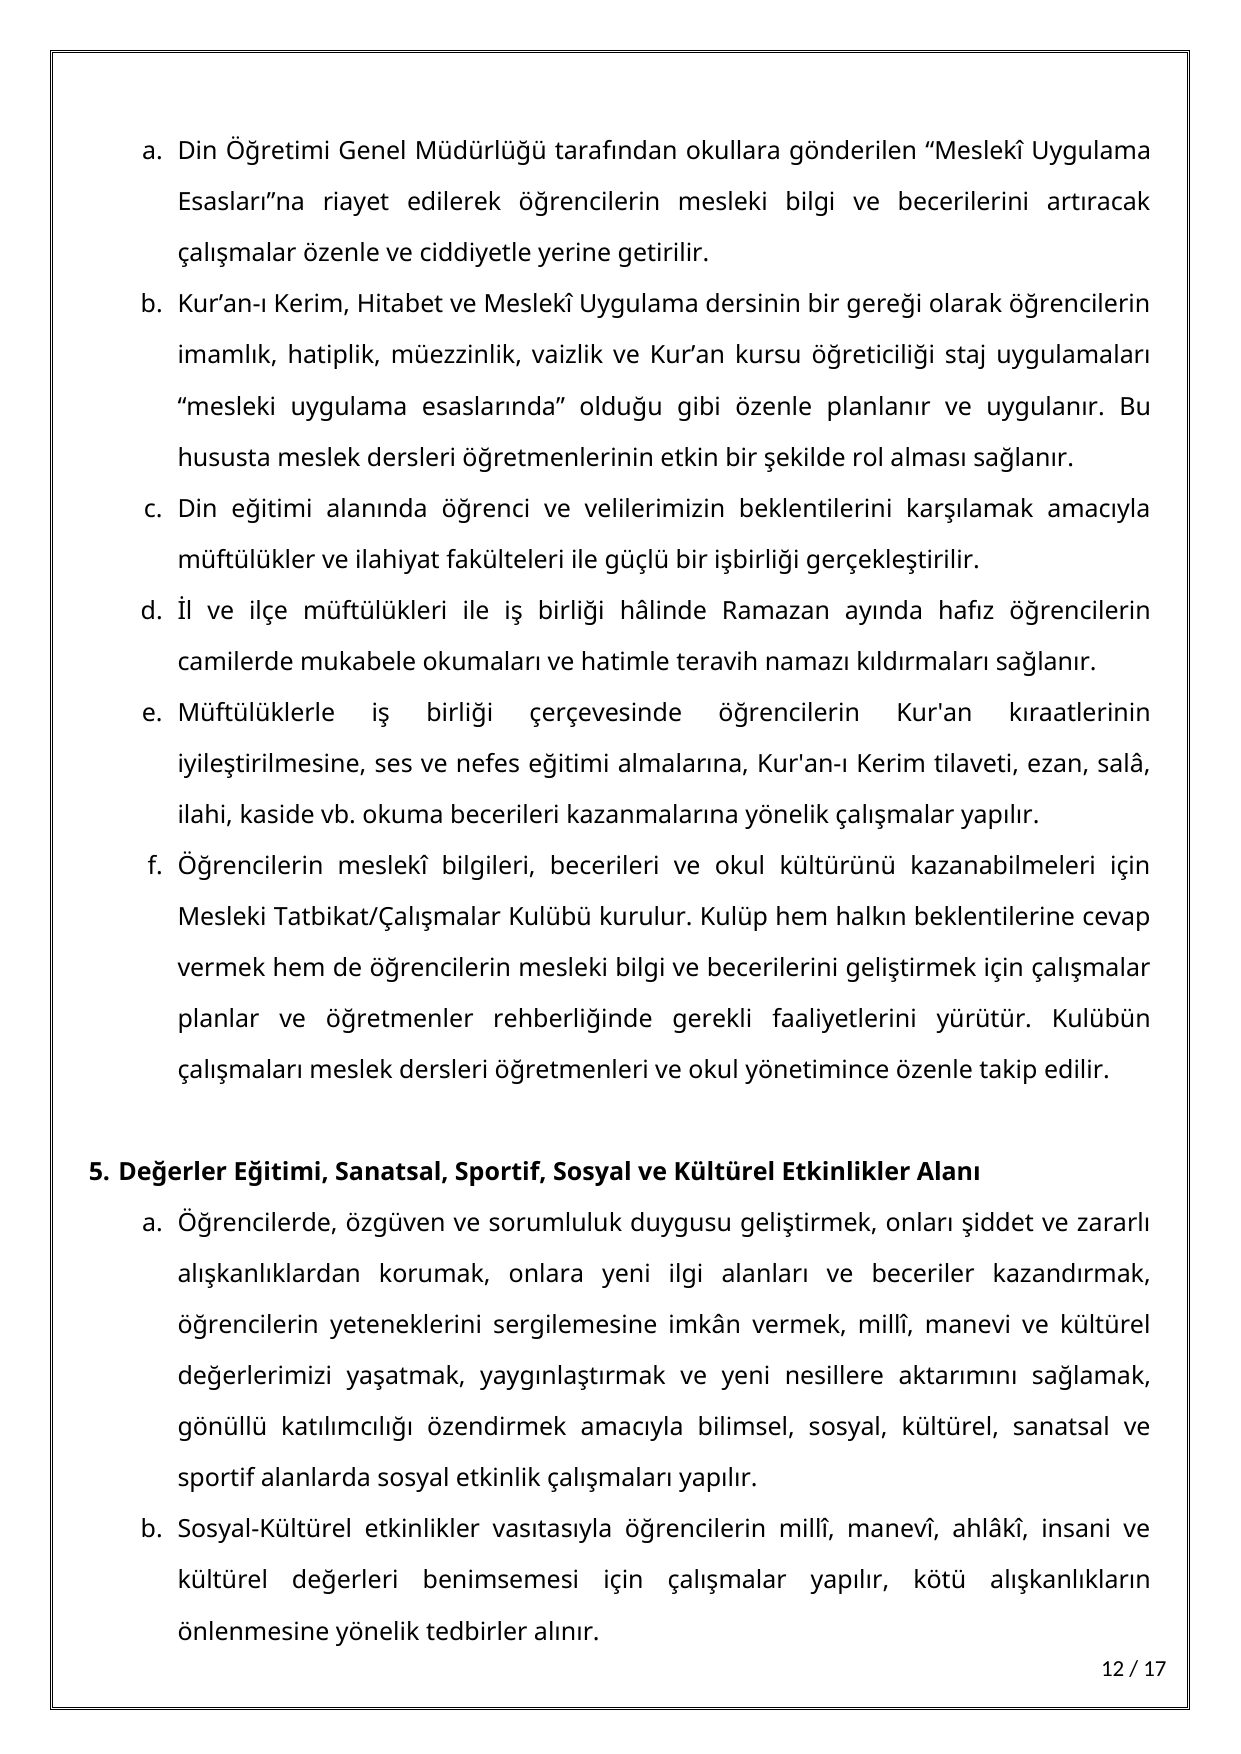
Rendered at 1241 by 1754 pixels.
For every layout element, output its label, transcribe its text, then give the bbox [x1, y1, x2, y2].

list İl ve ilçe müftülükleri ile iş birliği hâlinde Ramazan ayında hafız öğrencilerin camilerde mukabele okumaları ve hatimle teravih namazı kıldırmaları sağlanır. [162, 592, 1152, 677]
list Sosyal-Kültürel etkinlikler vasıtasıyla öğrencilerin millî, manevî, ahlâkî, insani ve kültürel değerleri benimsemesi için çalışmalar yapılır, kötü alışkanlıkların önlenmesine yönelik tedbirler alınır. [162, 1511, 1152, 1647]
list Din Öğretimi Genel Müdürlüğü tarafından okullara gönderilen “Meslekî Uygulama Esasları”na riayet edilerek öğrencilerin mesleki bilgi ve becerilerini artıracak çalışmalar özenle ve ciddiyetle yerine getirilir. [162, 133, 1152, 269]
list Din eğitimi alanında öğrenci ve velilerimizin beklentilerini karşılamak amacıyla müftülükler ve ilahiyat fakülteleri ile güçlü bir işbirliği gerçekleştirilir. [162, 490, 1152, 575]
list Kur’an-ı Kerim, Hitabet ve Meslekî Uygulama dersinin bir gereği olarak öğrencilerin imamlık, hatiplik, müezzinlik, vaizlik ve Kur’an kursu öğreticiliği staj uygulamaları “mesleki uygulama esaslarında” olduğu gibi özenle planlanır ve uygulanır. Bu hususta meslek dersleri öğretmenlerinin etkin bir şekilde rol alması sağlanır. [162, 286, 1152, 473]
list Değerler Eğitimi, Sanatsal, Sportif, Sosyal ve Kültürel Etkinlikler Alanı [88, 1154, 1152, 1188]
list Müftülüklerle iş birliği çerçevesinde öğrencilerin Kur'an kıraatlerinin iyileştirilmesine, ses ve nefes eğitimi almalarına, Kur'an-ı Kerim tilaveti, ezan, salâ, ilahi, kaside vb. okuma becerileri kazanmalarına yönelik çalışmalar yapılır. [162, 694, 1152, 831]
list Öğrencilerde, özgüven ve sorumluluk duygusu geliştirmek, onları şiddet ve zararlı alışkanlıklardan korumak, onlara yeni ilgi alanları ve beceriler kazandırmak, öğrencilerin yeteneklerini sergilemesine imkân vermek, millî, manevi ve kültürel değerlerimizi yaşatmak, yaygınlaştırmak ve yeni nesillere aktarımını sağlamak, gönüllü katılımcılığı özendirmek amacıyla bilimsel, sosyal, kültürel, sanatsal ve sportif alanlarda sosyal etkinlik çalışmaları yapılır. [162, 1205, 1152, 1494]
list Öğrencilerin meslekî bilgileri, becerileri ve okul kültürünü kazanabilmeleri için Mesleki Tatbikat/Çalışmalar Kulübü kurulur. Kulüp hem halkın beklentilerine cevap vermek hem de öğrencilerin mesleki bilgi ve becerilerini geliştirmek için çalışmalar planlar ve öğretmenler rehberliğinde gerekli faaliyetlerini yürütür. Kulübün çalışmaları meslek dersleri öğretmenleri ve okul yönetimince özenle takip edilir. [162, 847, 1152, 1086]
